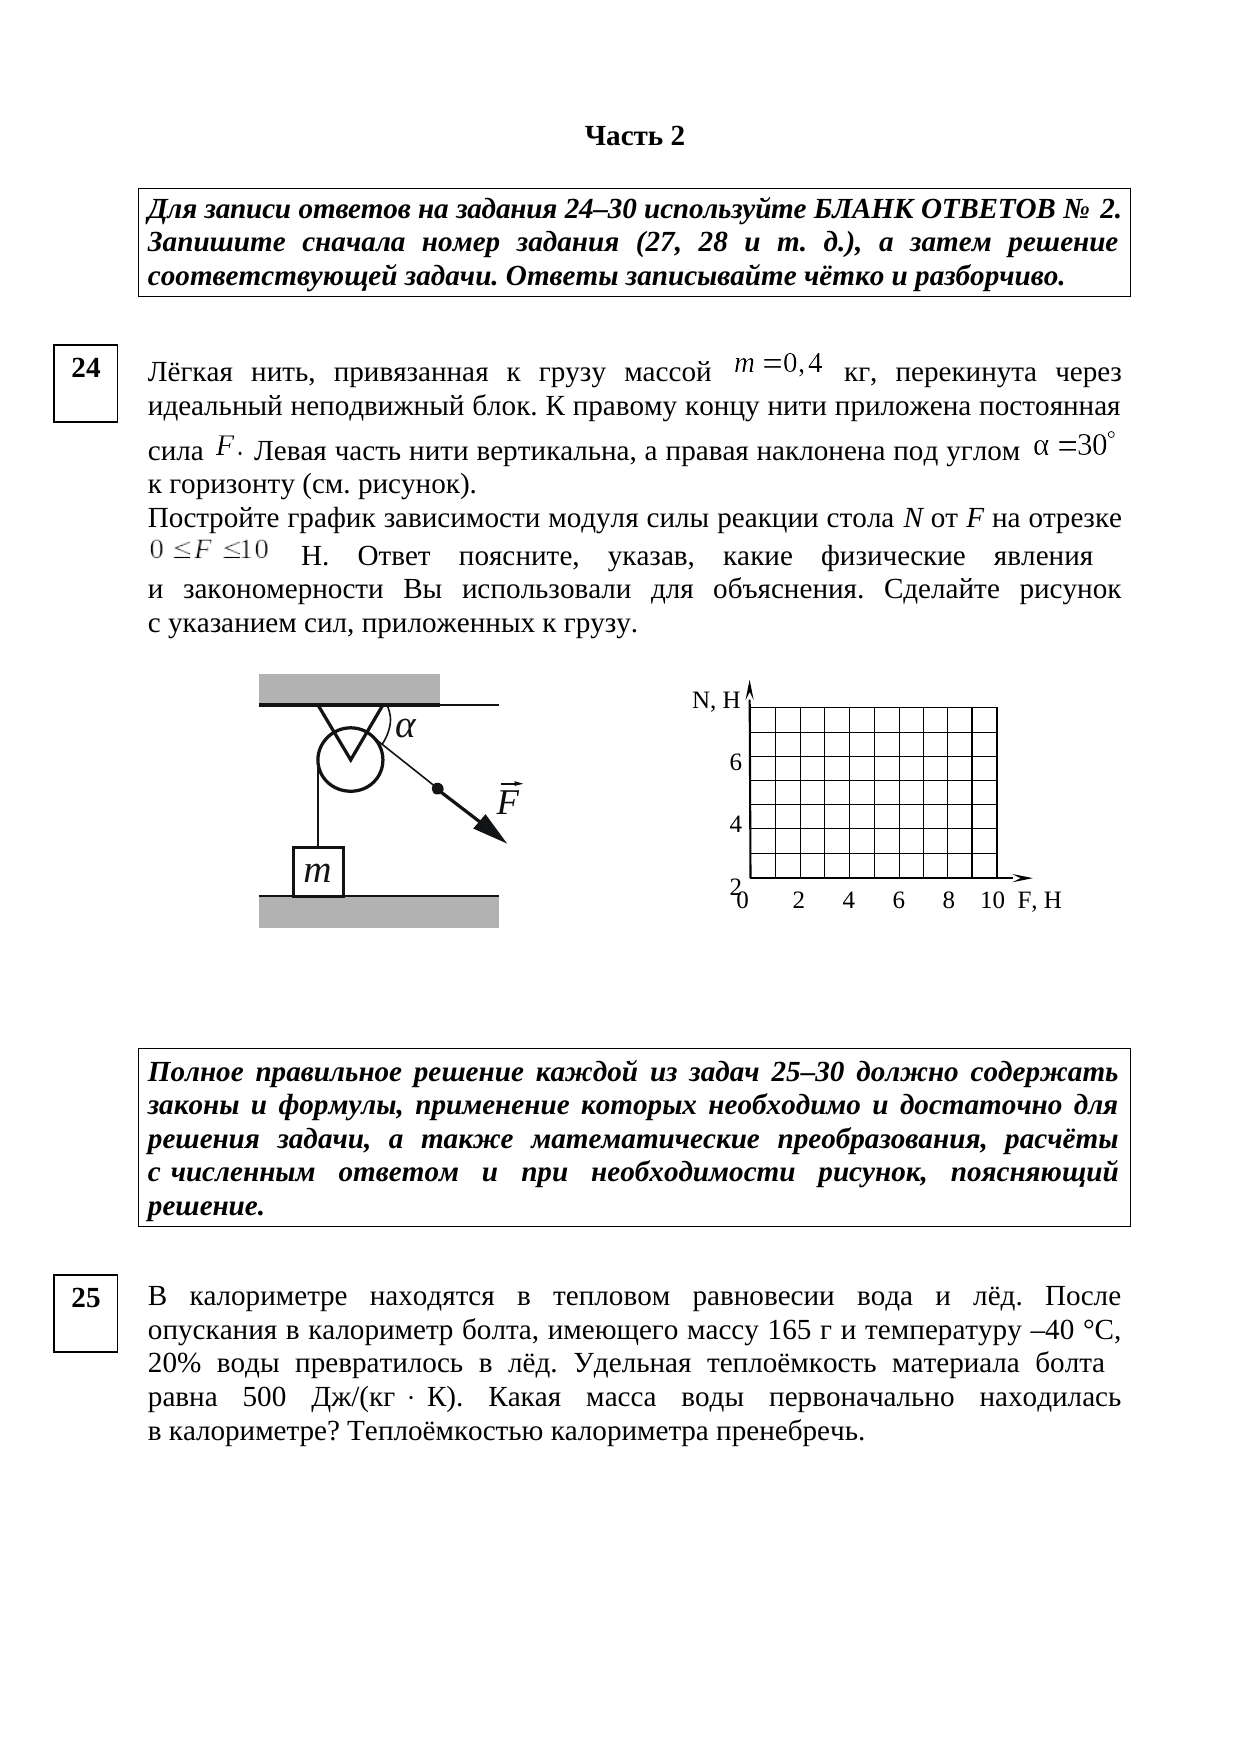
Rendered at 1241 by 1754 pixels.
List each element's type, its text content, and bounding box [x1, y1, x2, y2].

table_header [148, 672, 634, 931]
text В калориметре находятся в тепловом равновесии вода и лёд. После опускания в калориметр болта, имеющего массу 165 г и температуру –40 °С, 20% воды превратилось в лёд. Удельная теплоёмкость материала болта равна 500 Дж/(кг К). Какая масса воды первоначально находилась в калориметре? Теплоёмкостью калориметра пренебречь. [148, 1278, 1122, 1446]
text 24 [55, 348, 117, 419]
text Лёгкая нить, привязанная к грузу массой кг, перекинута через идеальный неподвижный блок. К правому концу нити приложена постоянная сила Левая часть нити вертикальна, а правая наклонена под углом к горизонту (см. рисунок). [148, 347, 1122, 500]
text Часть 2 [148, 118, 1122, 152]
text Для записи ответов на задания 24–30 используйте БЛАНК ОТВЕТОВ № 2. Запишите сначала номер задания (27, 28 и т. д.), а затем решение соответствующей задачи. Ответы записывайте чётко и разборчиво. [139, 189, 1130, 291]
text Постройте график зависимости модуля силы реакции стола N от F на отрезке Н. Ответ поясните, указав, какие физические явления и закономерности Вы использовали для объяснения. Сделайте рисунок с указанием сил, приложенных к грузу. [148, 500, 1122, 638]
text Полное правильное решение каждой из задач 25–30 должно содержать законы и формулы, применение которых необходимо и достаточно для решения задачи, а также математические преобразования, расчёты с численным ответом и при необходимости рисунок, поясняющий решение. [148, 1054, 1122, 1222]
table_header [634, 672, 1121, 931]
text 25 [55, 1278, 117, 1349]
